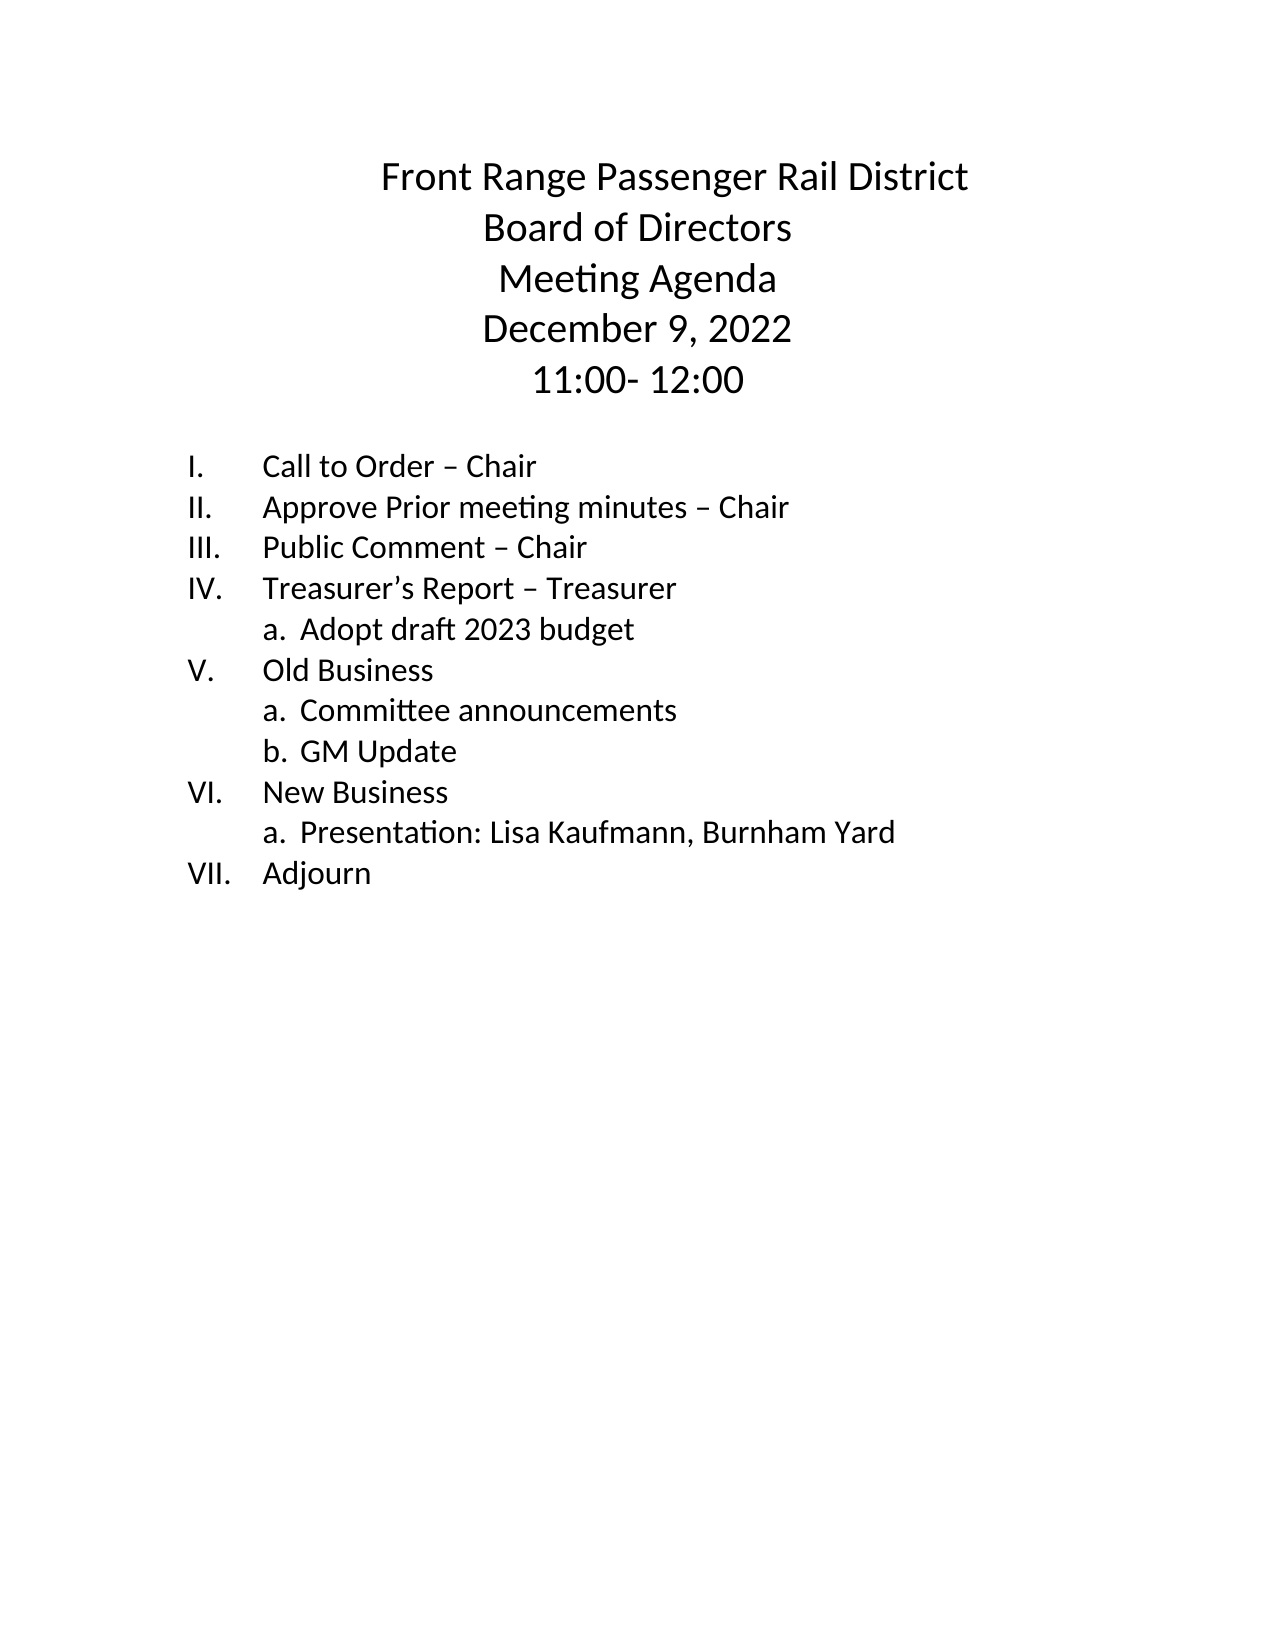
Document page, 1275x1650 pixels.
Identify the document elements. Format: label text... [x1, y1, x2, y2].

list Old Business [187, 648, 1125, 689]
text Board of Directors [150, 201, 1125, 252]
list Call to Order – Chair [187, 445, 1125, 486]
list Public Comment – Chair [187, 526, 1125, 567]
text December 9, 2022 [150, 302, 1125, 353]
text Front Range Passenger Rail District [150, 150, 1125, 201]
list GM Update [262, 730, 1125, 771]
text Meeting Agenda [150, 252, 1125, 302]
list Approve Prior meeting minutes – Chair [187, 486, 1125, 526]
list Adopt draft 2023 budget [262, 608, 1125, 648]
list New Business [187, 771, 1125, 811]
list Treasurer’s Report – Treasurer [187, 567, 1125, 608]
text 11:00- 12:00 [150, 353, 1125, 404]
list Adjourn [187, 852, 1125, 893]
list Committee announcements [262, 689, 1125, 730]
list Presentation: Lisa Kaufmann, Burnham Yard [262, 811, 1125, 852]
